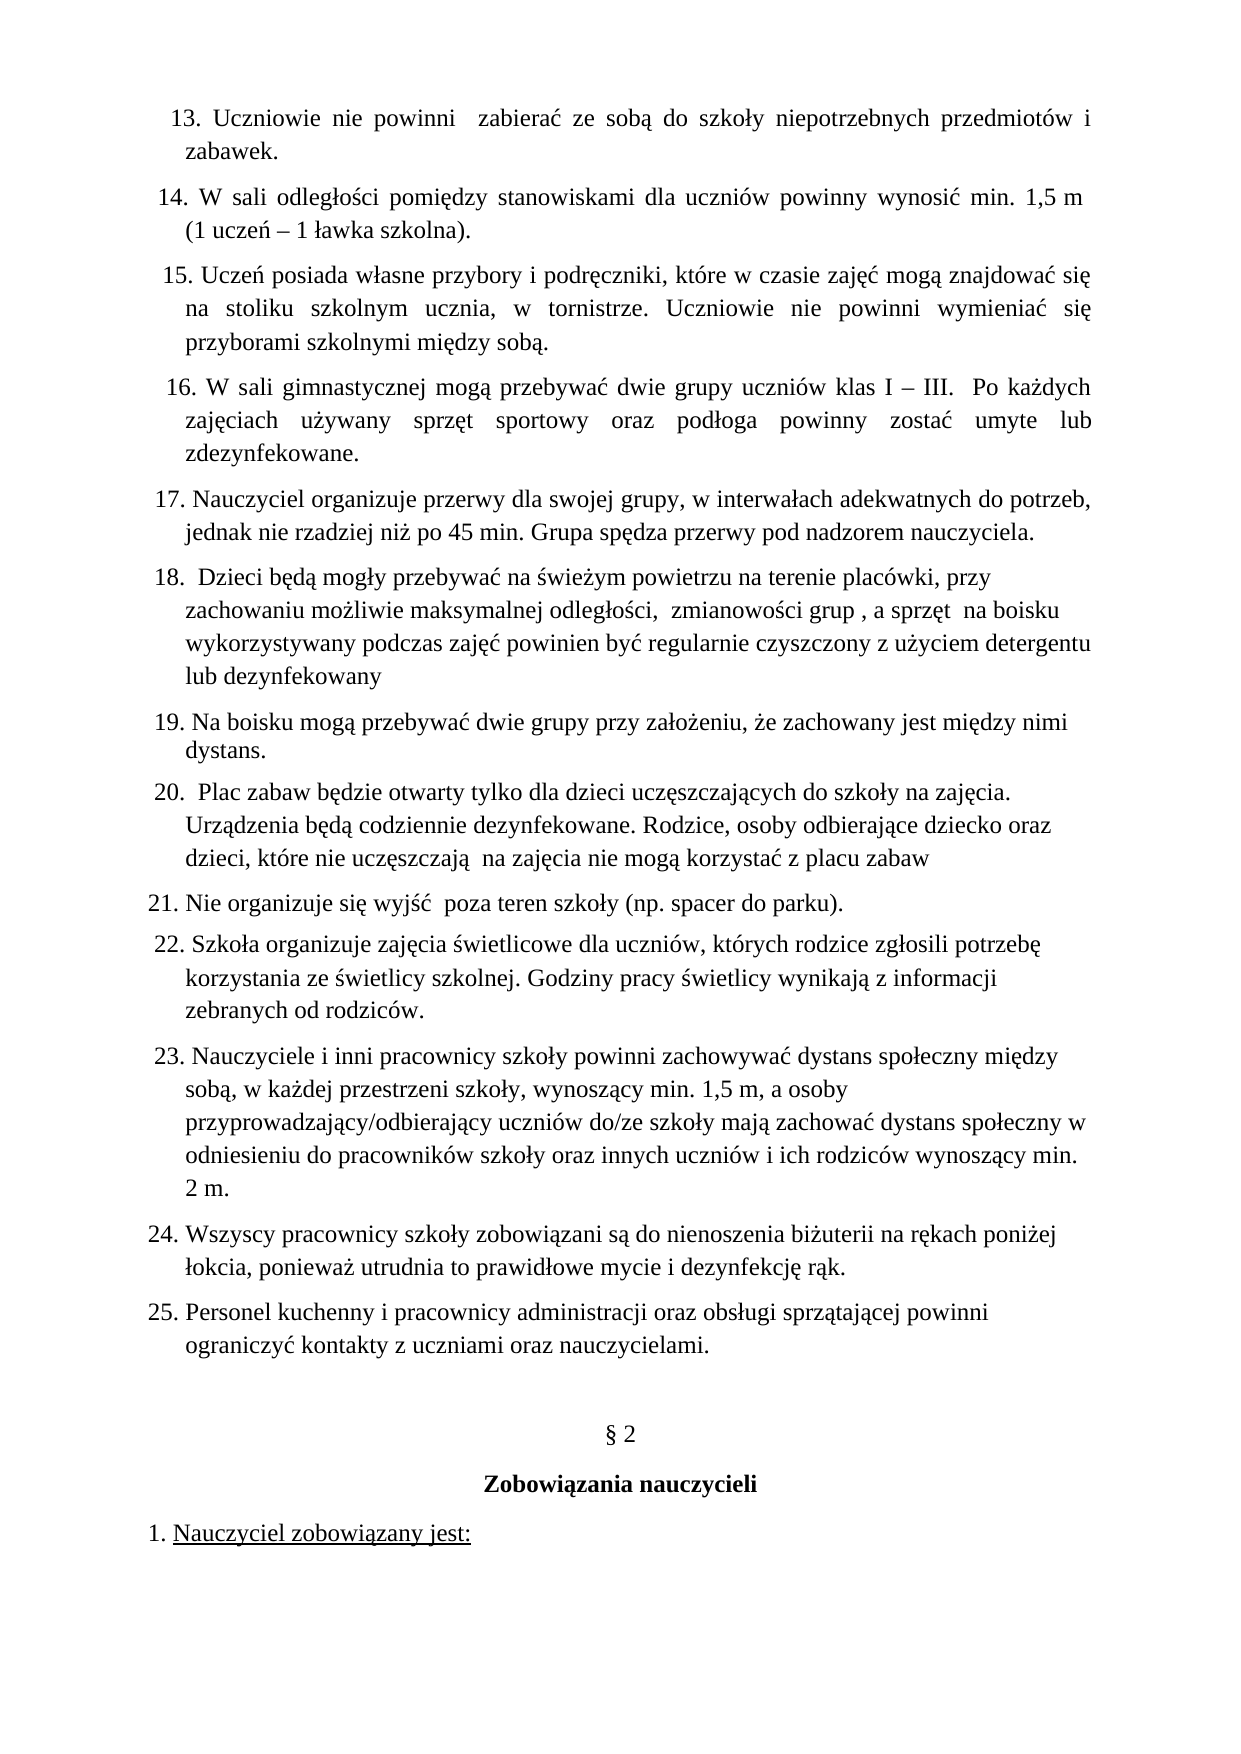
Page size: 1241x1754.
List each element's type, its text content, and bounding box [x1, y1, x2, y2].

list 15. Uczeń posiada własne przybory i podręczniki, które w czasie zajęć mogą znajdować się na stoliku szkolnym ucznia, w tornistrze. Uczniowie nie powinni wymieniać się przyborami szkolnymi między sobą. [148, 261, 1093, 355]
list 18. Dzieci będą mogły przebywać na świeżym powietrzu na terenie placówki, przy zachowaniu możliwie maksymalnej odległości, zmianowości grup , a sprzęt na boisku wykorzystywany podczas zajęć powinien być regularnie czyszczony z użyciem detergentu lub dezynfekowany [148, 562, 1093, 690]
list 24. Wszyscy pracownicy szkoły zobowiązani są do nienoszenia biżuterii na rękach poniżej łokcia, ponieważ utrudnia to prawidłowe mycie i dezynfekcję rąk. [148, 1219, 1093, 1281]
list 16. W sali gimnastycznej mogą przebywać dwie grupy uczniów klas I – III. Po każdych zajęciach używany sprzęt sportowy oraz podłoga powinny zostać umyte lub zdezynfekowane. [148, 372, 1093, 467]
text Zobowiązania nauczycieli [148, 1469, 1093, 1497]
list 17. Nauczyciel organizuje przerwy dla swojej grupy, w interwałach adekwatnych do potrzeb, jednak nie rzadziej niż po 45 min. Grupa spędza przerwy pod nadzorem nauczyciela. [148, 484, 1093, 545]
text § 2 [148, 1419, 1093, 1448]
list 14. W sali odległości pomiędzy stanowiskami dla uczniów powinny wynosić min. 1,5 m (1 uczeń – 1 ławka szkolna). [148, 182, 1093, 244]
list 25. Personel kuchenny i pracownicy administracji oraz obsługi sprzątającej powinni ograniczyć kontakty z uczniami oraz nauczycielami. [148, 1297, 1093, 1359]
list 21. Nie organizuje się wyjść poza teren szkoły (np. spacer do parku). [148, 888, 1093, 917]
list 20. Plac zabaw będzie otwarty tylko dla dzieci uczęszczających do szkoły na zajęcia. Urządzenia będą codziennie dezynfekowane. Rodzice, osoby odbierające dziecko oraz dzieci, które nie uczęszczają na zajęcia nie mogą korzystać z placu zabaw [148, 777, 1093, 872]
list 13. Uczniowie nie powinni zabierać ze sobą do szkoły niepotrzebnych przedmiotów i zabawek. [148, 103, 1093, 165]
list 23. Nauczyciele i inni pracownicy szkoły powinni zachowywać dystans społeczny między sobą, w każdej przestrzeni szkoły, wynoszący min. 1,5 m, a osoby przyprowadzający/odbierający uczniów do/ze szkoły mają zachować dystans społeczny w odniesieniu do pracowników szkoły oraz innych uczniów i ich rodziców wynoszący min. 2 m. [148, 1041, 1093, 1202]
text 1. Nauczyciel zobowiązany jest: [148, 1518, 1093, 1547]
list 22. Szkoła organizuje zajęcia świetlicowe dla uczniów, których rodzice zgłosili potrzebę korzystania ze świetlicy szkolnej. Godziny pracy świetlicy wynikają z informacji zebranych od rodziców. [148, 929, 1093, 1024]
list 19. Na boisku mogą przebywać dwie grupy przy założeniu, że zachowany jest między nimi dystans. [148, 707, 1093, 764]
